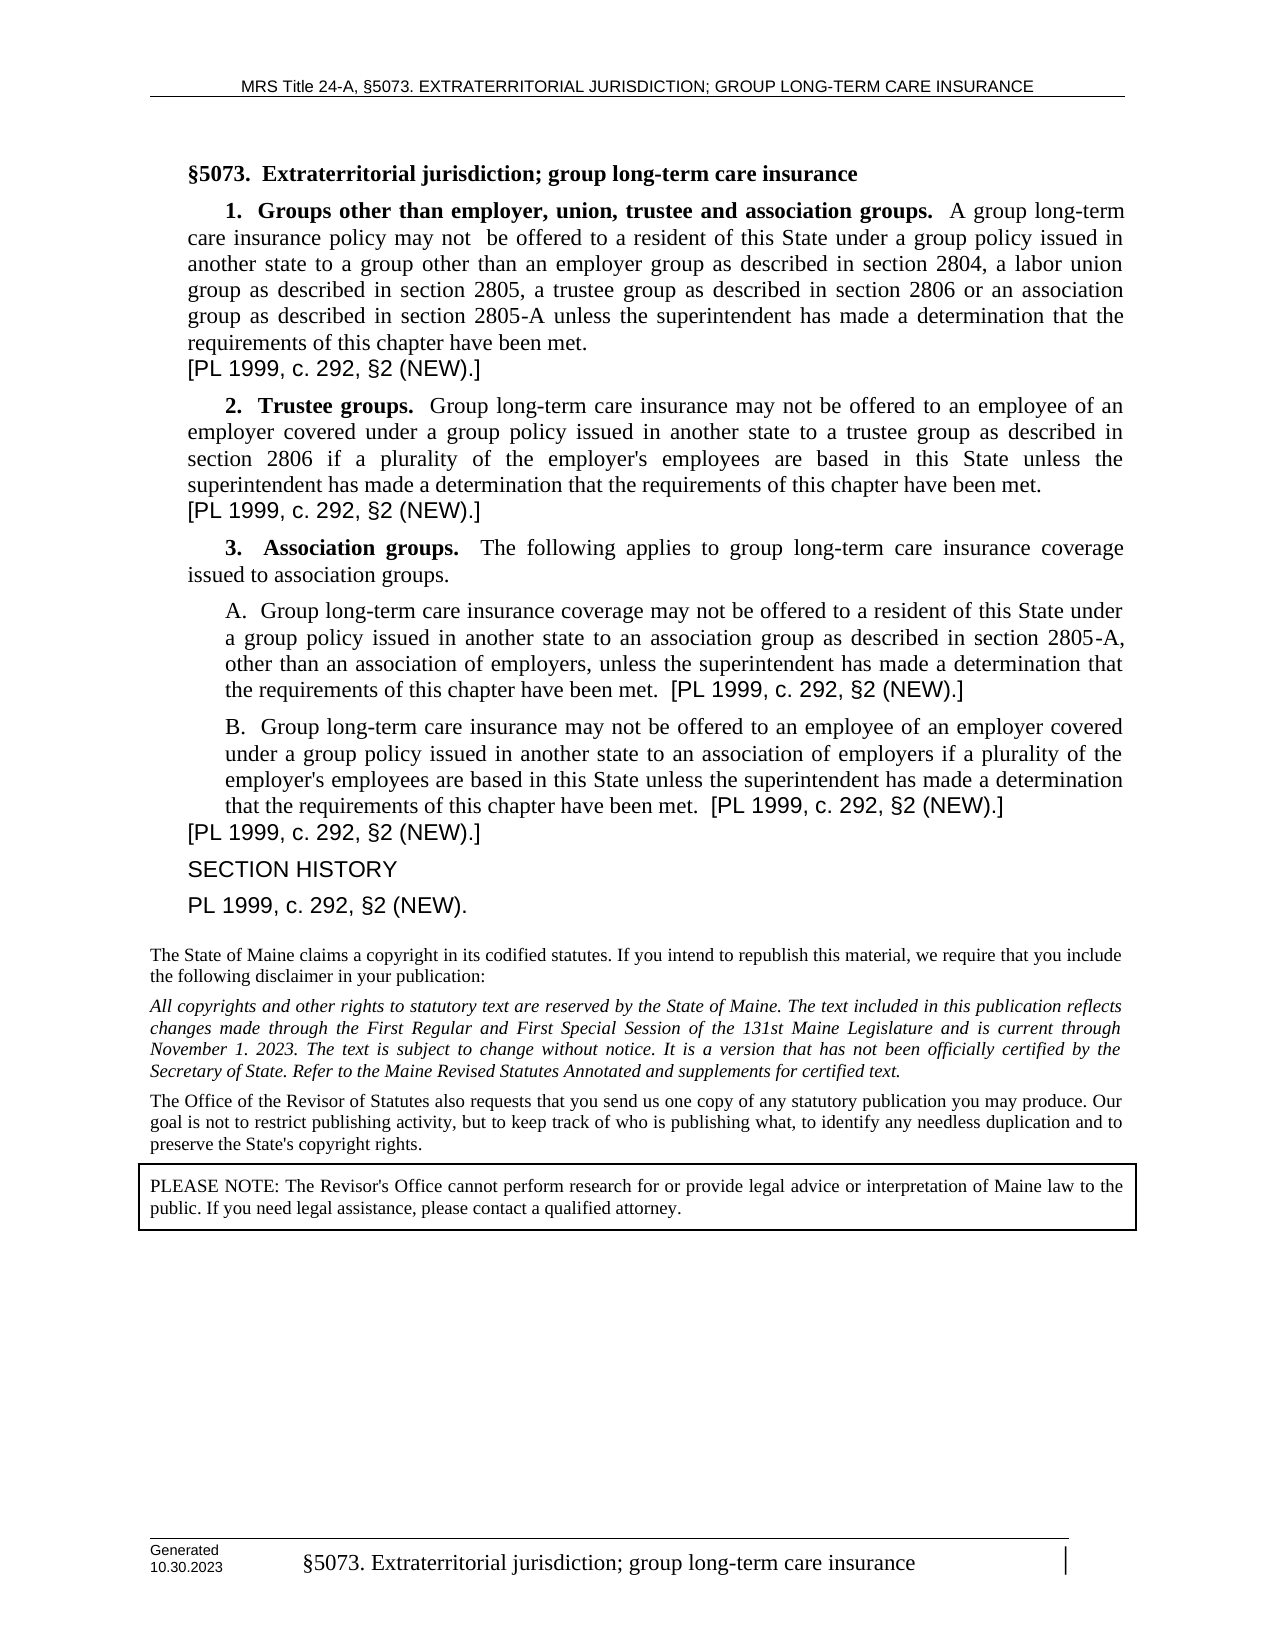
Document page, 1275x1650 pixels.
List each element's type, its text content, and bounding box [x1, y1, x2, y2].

text A. Group long-term care insurance coverage may not be offered to a resident of this State under a group policy issued in another state to an association group as described in section 2805‑A, other than an association of employers, unless the superintendent has made a determination that the requirements of this chapter have been met. [PL 1999, c. 292, §2 (NEW).] [225, 597, 1125, 703]
text 2. Trustee groups. Group long-term care insurance may not be offered to an employee of an employer covered under a group policy issued in another state to a trustee group as described in section 2806 if a plurality of the employer's employees are based in this State unless the superintendent has made a determination that the requirements of this chapter have been met. [187, 392, 1125, 497]
text All copyrights and other rights to statutory text are reserved by the State of Maine. The text included in this publication reflects changes made through the First Regular and First Special Session of the 131st Maine Legislature and is current through November 1. 2023 . The text is subject to change without notice. It is a version that has not been officially certified by the Secretary of State. Refer to the Maine Revised Statutes Annotated and supplements for certified text. [150, 995, 1125, 1081]
text [PL 1999, c. 292, §2 (NEW).] [187, 497, 1125, 524]
text [PL 1999, c. 292, §2 (NEW).] [187, 355, 1125, 382]
text B. Group long-term care insurance may not be offered to an employee of an employer covered under a group policy issued in another state to an association of employers if a plurality of the employer's employees are based in this State unless the superintendent has made a determination that the requirements of this chapter have been met. [PL 1999, c. 292, §2 (NEW).] [225, 713, 1125, 819]
text 1. Groups other than employer, union, trustee and association groups. A group long-term care insurance policy may not be offered to a resident of this State under a group policy issued in another state to a group other than an employer group as described in section 2804, a labor union group as described in section 2805, a trustee group as described in section 2806 or an association group as described in section 2805‑A unless the superintendent has made a determination that the requirements of this chapter have been met. [187, 197, 1125, 355]
text 3. Association groups. The following applies to group long-term care insurance coverage issued to association groups. [187, 534, 1125, 587]
text [PL 1999, c. 292, §2 (NEW).] [187, 819, 1125, 845]
text SECTION HISTORY [187, 856, 1125, 882]
text PLEASE NOTE: The Revisor's Office cannot perform research for or provide legal advice or interpretation of Maine law to the public. If you need legal assistance, please contact a qualified attorney. [140, 1165, 1135, 1229]
text The State of Maine claims a copyright in its codified statutes. If you intend to republish this material, we require that you include the following disclaimer in your publication: [150, 944, 1125, 987]
text The Office of the Revisor of Statutes also requests that you send us one copy of any statutory publication you may produce. Our goal is not to restrict publishing activity, but to keep track of who is publishing what, to identify any needless duplication and to preserve the State's copyright rights. [150, 1090, 1125, 1154]
text §5073. Extraterritorial jurisdiction; group long-term care insurance [187, 160, 1125, 187]
text PL 1999, c. 292, §2 (NEW). [187, 892, 1125, 919]
